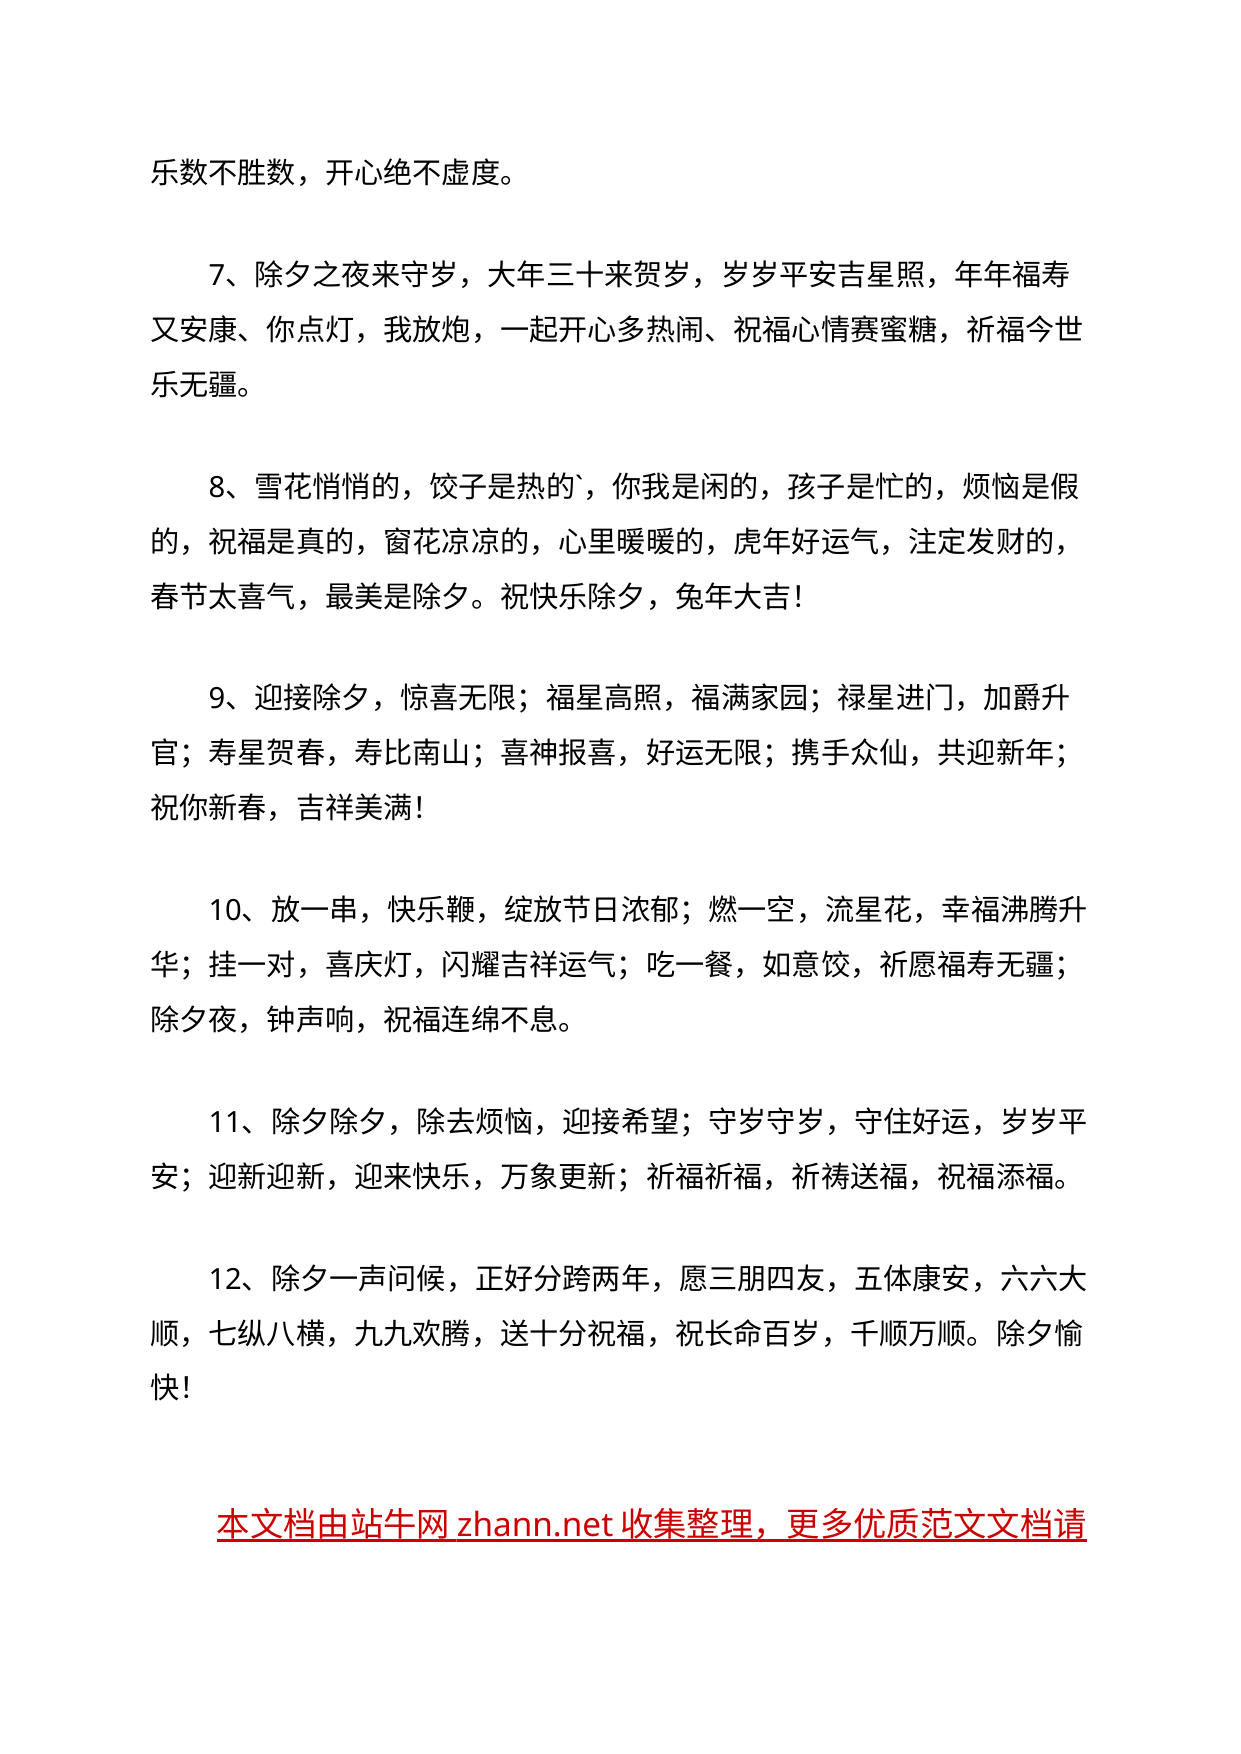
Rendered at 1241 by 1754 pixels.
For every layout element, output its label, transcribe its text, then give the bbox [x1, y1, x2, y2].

text 7、除夕之夜来守岁，大年三十来贺岁，岁岁平安吉星照，年年福寿又安康、你点灯，我放炮，一起开心多热闹、祝福心情赛蜜糖，祈福今世乐无疆。 [150, 252, 1090, 404]
text 8、雪花悄悄的，饺子是热的`，你我是闲的，孩子是忙的，烦恼是假的，祝福是真的，窗花凉凉的，心里暖暖的，虎年好运气，注定发财的，春节太喜气，最美是除夕。祝快乐除夕，兔年大吉！ [150, 463, 1090, 616]
text 11、除夕除夕，除去烦恼，迎接希望；守岁守岁，守住好运，岁岁平安；迎新迎新，迎来快乐，万象更新；祈福祈福，祈祷送福，祝福添福。 [150, 1098, 1090, 1196]
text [150, 1498, 1090, 1547]
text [150, 150, 1090, 192]
text 12、除夕一声问候，正好分跨两年，愿三朋四友，五体康安，六六大顺，七纵八横，九九欢腾，送十分祝福，祝长命百岁，千顺万顺。除夕愉快！ [150, 1255, 1090, 1407]
text 9、迎接除夕，惊喜无限；福星高照，福满家园；禄星进门，加爵升官；寿星贺春，寿比南山；喜神报喜，好运无限；携手众仙，共迎新年；祝你新春，吉祥美满！ [150, 675, 1090, 827]
text 10、放一串，快乐鞭，绽放节日浓郁；燃一空，流星花，幸福沸腾升华；挂一对，喜庆灯，闪耀吉祥运气；吃一餐，如意饺，祈愿福寿无疆；除夕夜，钟声响，祝福连绵不息。 [150, 887, 1090, 1039]
